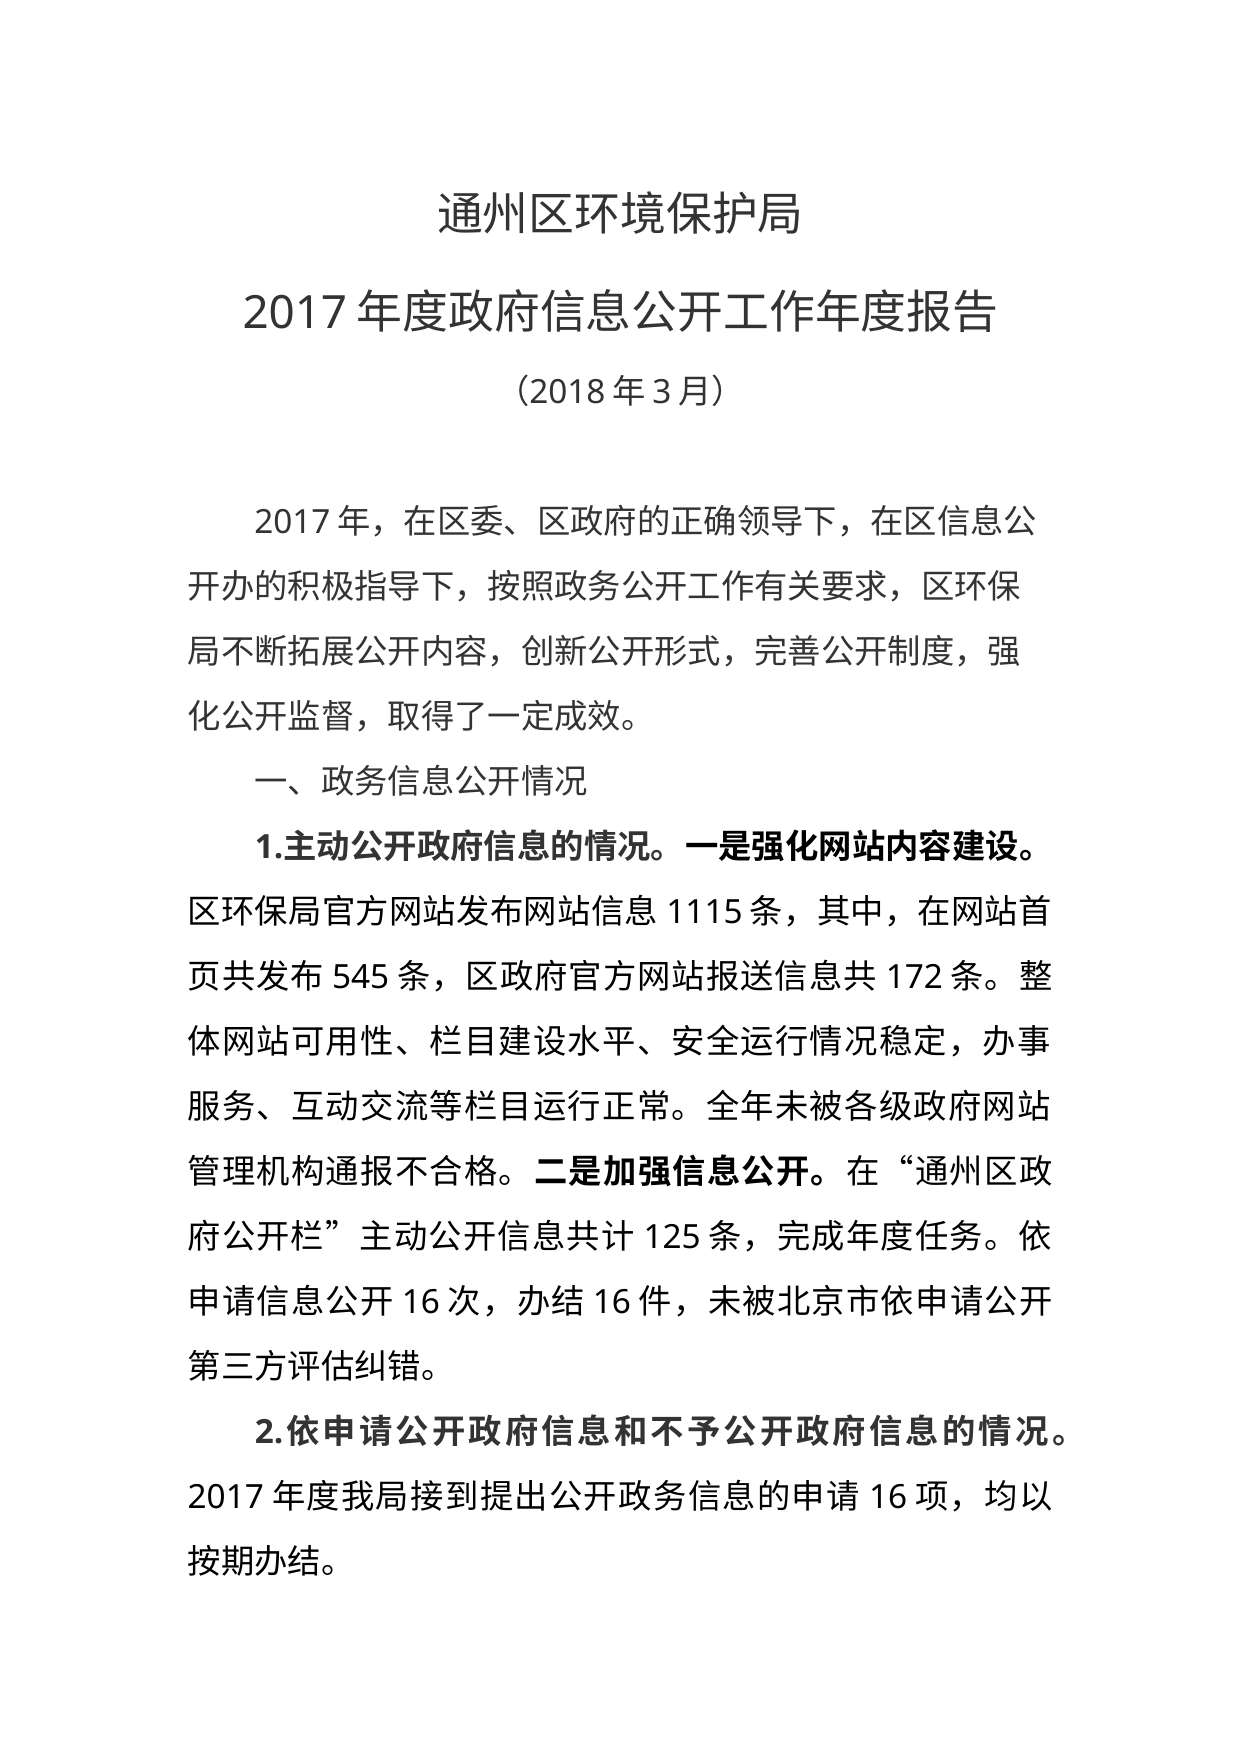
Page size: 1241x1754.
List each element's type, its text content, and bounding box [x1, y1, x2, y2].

text 2.依申请公开政府信息和不予公开政府信息的情况。2017年度我局接到提出公开政务信息的申请16项，均以按期办结。 [187, 1397, 1053, 1592]
text 1.主动公开政府信息的情况。一是强化网站内容建设。区环保局官方网站发布网站信息1115条，其中，在网站首页共发布545条，区政府官方网站报送信息共172条。整体网站可用性、栏目建设水平、安全运行情况稳定，办事服务、互动交流等栏目运行正常。全年未被各级政府网站管理机构通报不合格。二是加强信息公开。在“通州区政府公开栏”主动公开信息共计125条，完成年度任务。依申请信息公开16次，办结16件，未被北京市依申请公开第三方评估纠错。 [187, 812, 1053, 1397]
text 通州区环境保护局 [187, 162, 1053, 259]
text （2018年3月） [187, 357, 1053, 422]
text 2017年度政府信息公开工作年度报告 [187, 259, 1053, 357]
text 一、政务信息公开情况 [187, 747, 1053, 812]
text 2017年，在区委、区政府的正确领导下，在区信息公开办的积极指导下，按照政务公开工作有关要求，区环保局不断拓展公开内容，创新公开形式，完善公开制度，强化公开监督，取得了一定成效。 [187, 487, 1053, 747]
